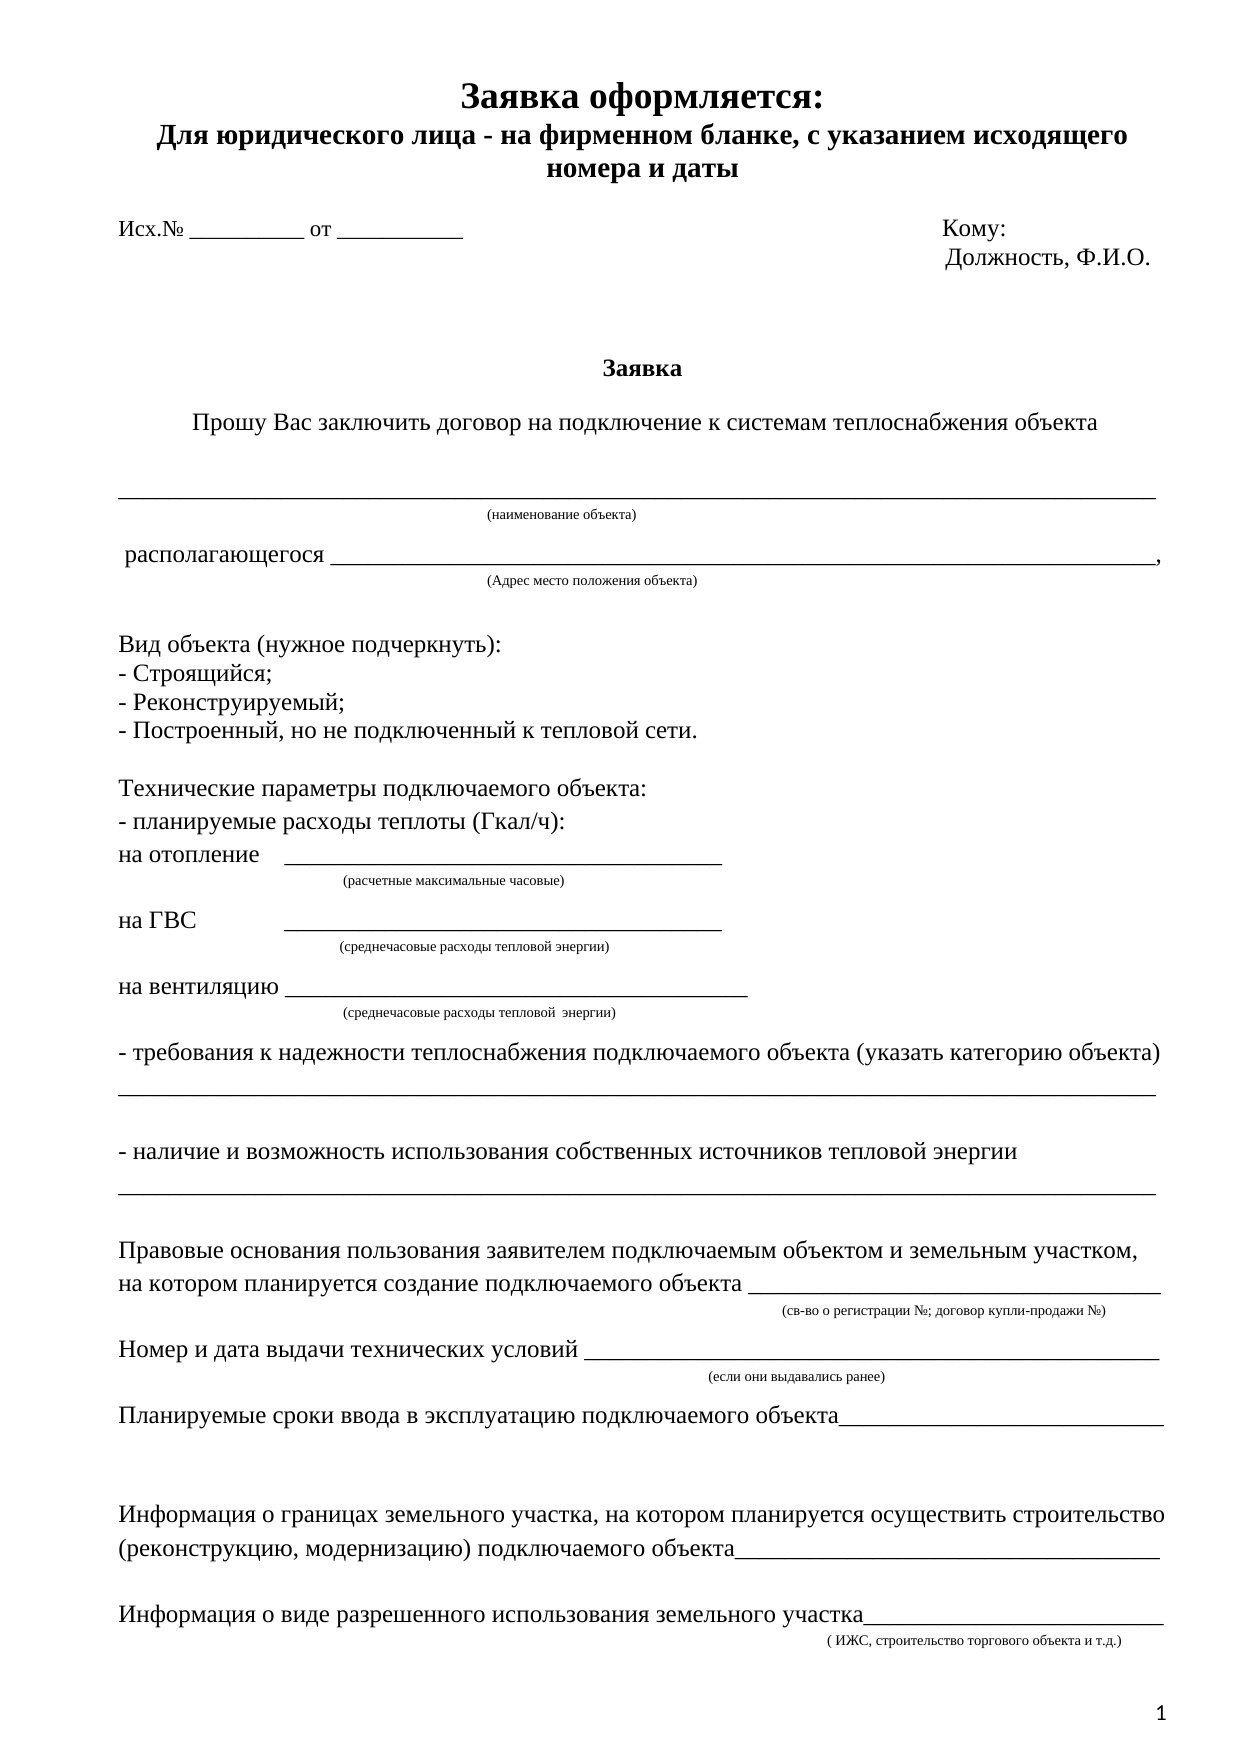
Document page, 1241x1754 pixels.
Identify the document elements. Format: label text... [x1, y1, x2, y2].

text Планируемые сроки ввода в эксплуатацию подключаемого объекта__________________________ [118, 1401, 1167, 1429]
text Номер и дата выдачи технических условий ______________________________________________ [118, 1334, 1167, 1363]
text Заявка оформляется: [118, 74, 1167, 117]
text (наименование объекта) [192, 506, 1167, 534]
text (среднечасовые расходы тепловой энергии) [118, 1004, 1167, 1033]
text Вид объекта (нужное подчеркнуть): [118, 629, 1167, 658]
text располагающегося __________________________________________________________________, [118, 539, 1167, 568]
text Информация о границах земельного участка, на котором планируется осуществить строительство [118, 1499, 1167, 1528]
text (если они выдавались ранее) [118, 1367, 1167, 1396]
text Исх.№ __________ от ___________ Кому: [118, 213, 1167, 242]
text - Строящийся; [118, 658, 1167, 687]
text - Построенный, но не подключенный к тепловой сети. [118, 716, 1167, 744]
text Должность, Ф.И.О. [856, 242, 1167, 270]
text ___________________________________________________________________________________ [118, 473, 1167, 502]
text - Реконструируемый; [118, 687, 1167, 716]
text Для юридического лица - на фирменном бланке, с указанием исходящего номера и даты [118, 117, 1167, 184]
text (Адрес место положения объекта) [118, 572, 1167, 601]
text (расчетные максимальные часовые) [118, 872, 1167, 901]
text Правовые основания пользования заявителем подключаемым объектом и земельным участком, на котором планируется создание подключаемого объекта _________________________________ [118, 1235, 1167, 1297]
text на отопление ___________________________________ [118, 839, 1167, 868]
text Технические параметры подключаемого объекта: [118, 773, 1167, 802]
text ( ИЖС, строительство торгового объекта и т.д.) [708, 1632, 1167, 1660]
text на ГВС ___________________________________ [118, 905, 1167, 934]
text (св-во о регистрации №; договор купли-продажи №) [118, 1301, 1167, 1330]
text - планируемые расходы теплоты (Гкал/ч): [118, 806, 1167, 835]
text - наличие и возможность использования собственных источников тепловой энергии ___________________________________________________________________________________ [118, 1136, 1167, 1198]
text (среднечасовые расходы тепловой энергии) [118, 938, 1167, 967]
text - требования к надежности теплоснабжения подключаемого объекта (указать категорию объекта) ___________________________________________________________________________________ [118, 1037, 1167, 1099]
text Прошу Вас заключить договор на подключение к системам теплоснабжения объекта [118, 407, 1167, 436]
text на вентиляцию _____________________________________ [118, 971, 1167, 1000]
text Информация о виде разрешенного использования земельного участка________________________ [118, 1599, 1167, 1627]
text Заявка [118, 353, 1167, 382]
text (реконструкцию, модернизацию) подключаемого объекта__________________________________ [118, 1533, 1167, 1561]
